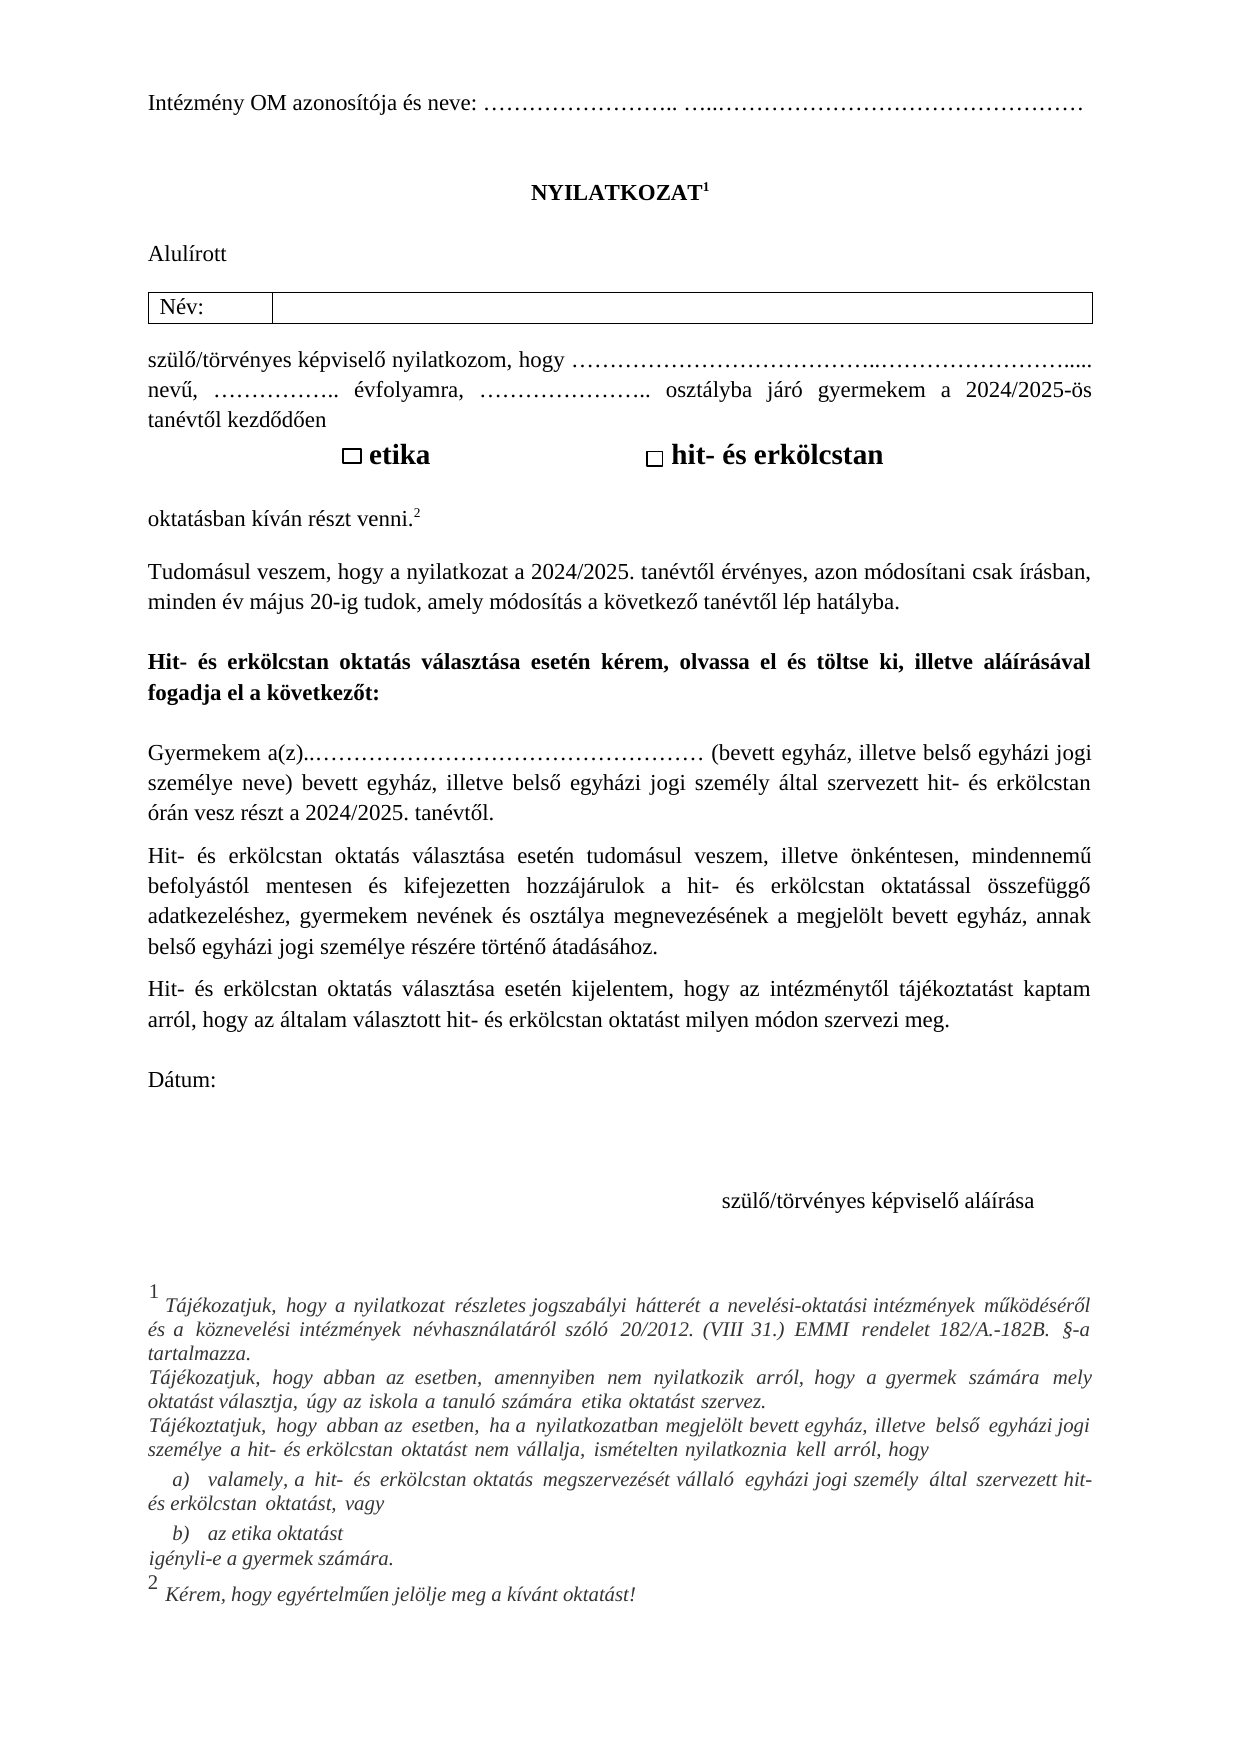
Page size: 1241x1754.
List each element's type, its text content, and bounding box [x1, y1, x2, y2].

list valamely, a hit- és erkölcstan oktatás megszervezését vállaló egyházi jogi személy által szervezett hit- és erkölcstan oktatást, vagy [148, 1468, 1093, 1515]
text Hit- és erkölcstan oktatás választása esetén kijelentem, hogy az intézménytől tájékoztatást kaptam arról, hogy az általam választott hit- és erkölcstan oktatást milyen módon szervezi meg. [148, 975, 1093, 1032]
table_header Név: [149, 293, 272, 323]
table_header [273, 293, 1092, 323]
text szülő/törvényes képviselő nyilatkozom, hogy …………………………………..……………………..... nevű, …………….. évfolyamra, ………………….. osztályba járó gyermekem a 2024/2025-ös tanévtől kezdődően [148, 346, 1093, 433]
text oktatásban kíván részt venni.2 [148, 506, 1093, 532]
text 1 Tájékozatjuk, hogy a nyilatkozat részletes jogszabályi hátterét a nevelési-oktatási intézmények működéséről és a köznevelési intézmények névhasználatáról szóló 20/2012. (VIII 31.) EMMI rendelet 182/A.-182B. §-a tartalmazza. [148, 1279, 1093, 1365]
text Hit- és erkölcstan oktatás választása esetén tudomásul veszem, illetve önkéntesen, mindennemű befolyástól mentesen és kifejezetten hozzájárulok a hit- és erkölcstan oktatással összefüggő adatkezeléshez, gyermekem nevének és osztálya megnevezésének a megjelölt bevett egyház, annak belső egyházi jogi személye részére történő átadásához. [148, 842, 1093, 959]
text Gyermekem a(z)..…………………………………………… (bevett egyház, illetve belső egyházi jogi személye neve) bevett egyház, illetve belső egyházi jogi személy által szervezett hit- és erkölcstan órán vesz részt a 2024/2025. tanévtől. [148, 739, 1093, 826]
text Dátum: [148, 1066, 1093, 1092]
text Tudomásul veszem, hogy a nyilatkozat a 2024/2025. tanévtől érvényes, azon módosítani csak írásban, minden év május 20-ig tudok, amely módosítás a következő tanévtől lép hatályba. [148, 558, 1093, 614]
text Tájékoztatjuk, hogy abban az esetben, ha a nyilatkozatban megjelölt bevett egyház, illetve belső egyházi jogi személye a hit- és erkölcstan oktatást nem vállalja, ismételten nyilatkoznia kell arról, hogy [148, 1413, 1093, 1461]
text Intézmény OM azonosítója és neve: …………………….. …..………………………………………… [148, 89, 1093, 115]
text 2 Kérem, hogy egyértelműen jelölje meg a kívánt oktatást! [148, 1569, 1093, 1606]
text Alulírott [148, 240, 1093, 266]
text szülő/törvényes képviselő aláírása [664, 1187, 1093, 1213]
text Tájékozatjuk, hogy abban az esetben, amennyiben nem nyilatkozik arról, hogy a gyermek számára mely oktatást választja, úgy az iskola a tanuló számára etika oktatást szervez. [148, 1365, 1093, 1413]
text igényli-e a gyermek számára. [148, 1546, 1093, 1569]
text NYILATKOZAT1 [148, 179, 1093, 206]
list az etika oktatást [148, 1522, 1093, 1546]
text Hit- és erkölcstan oktatás választása esetén kérem, olvassa el és töltse ki, illetve aláírásával fogadja el a következőt: [148, 648, 1093, 705]
text etika hit- és erkölcstan [295, 437, 1093, 470]
